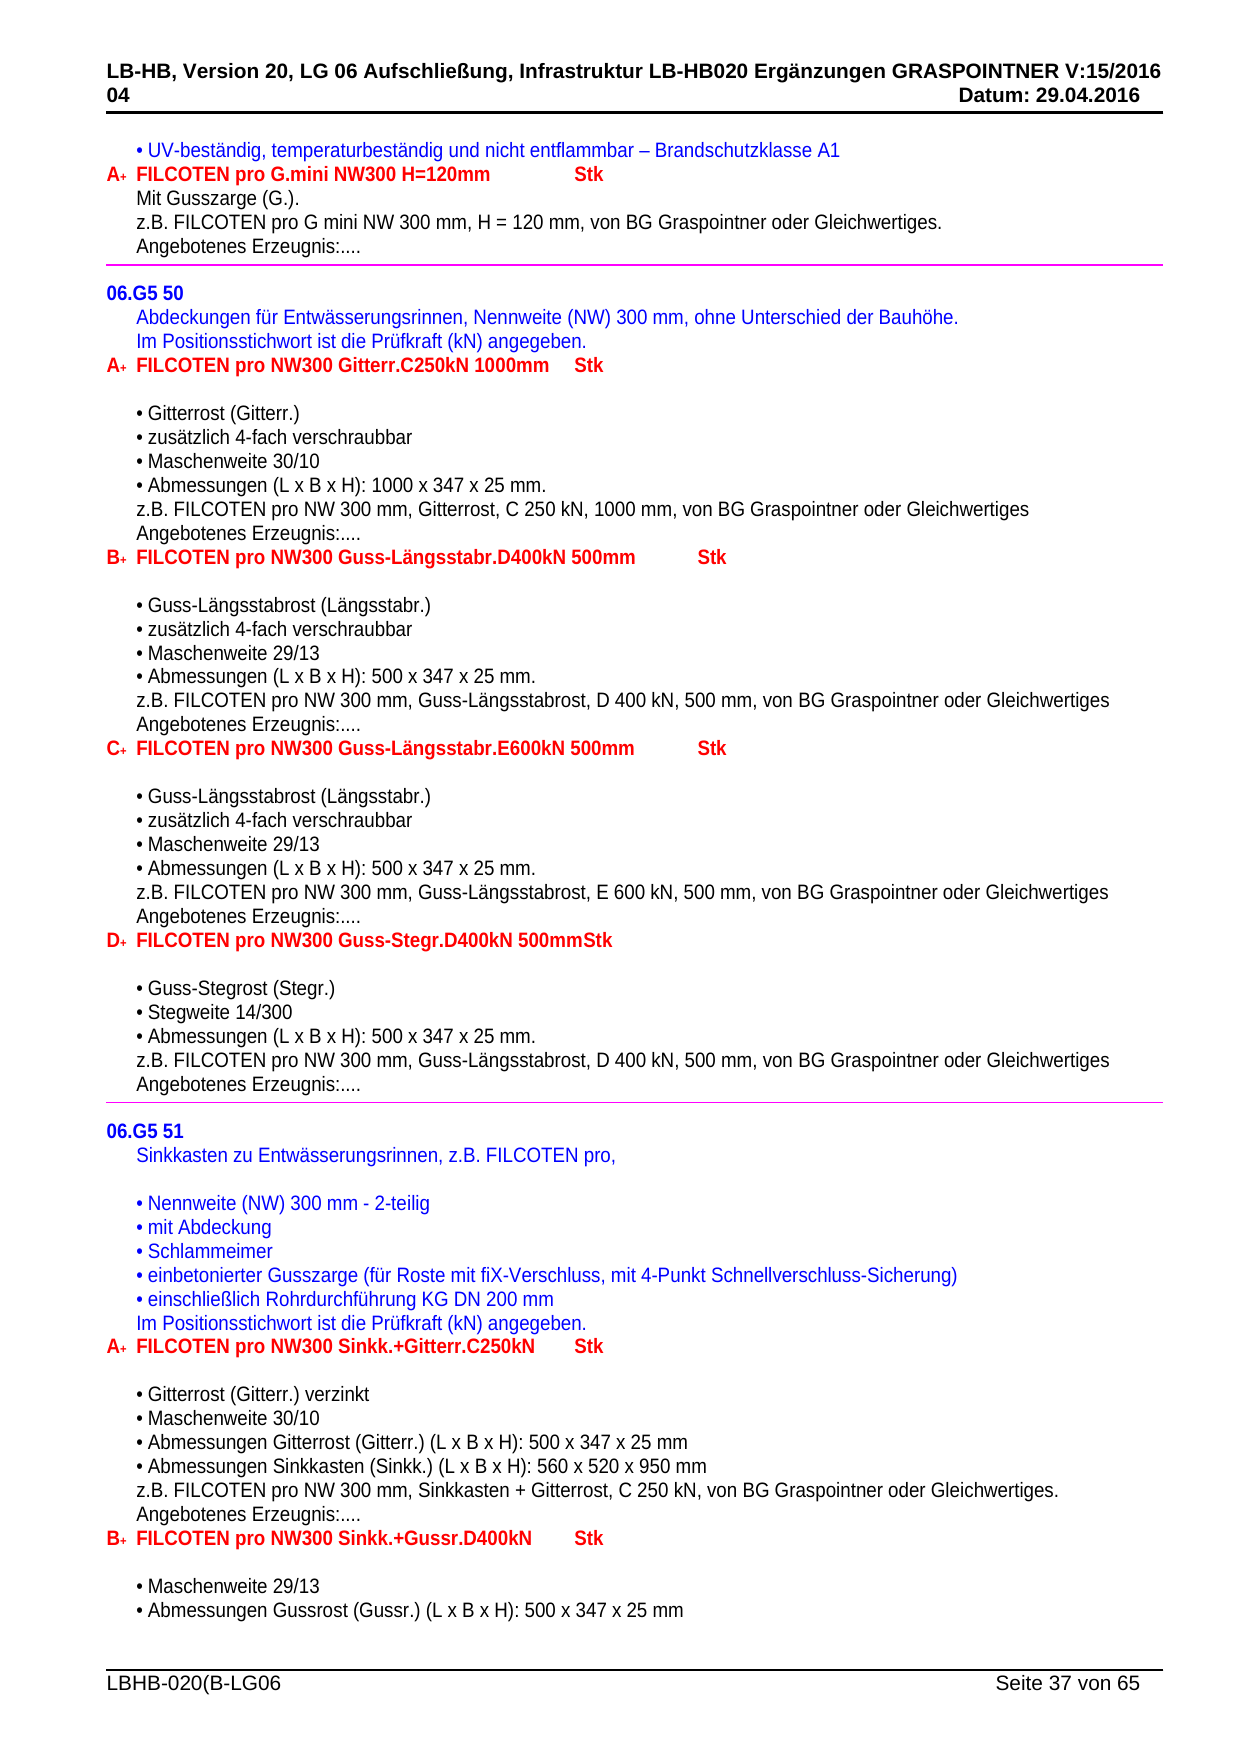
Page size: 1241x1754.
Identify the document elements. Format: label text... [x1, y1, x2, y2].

text • zusätzlich 4-fach verschraubbar [136, 425, 1163, 449]
text z.B. FILCOTEN pro NW 300 mm, Guss-Längsstabrost, D 400 kN, 500 mm, von BG Graspointner oder Gleichwertiges [136, 688, 1163, 712]
text A+ FILCOTEN pro G.mini NW300 H=120mm Stk [106, 162, 1163, 186]
text Angebotenes Erzeugnis:.... [136, 1072, 1163, 1096]
text Im Positionsstichwort ist die Prüfkraft (kN) angegeben. [136, 1310, 1163, 1334]
text • Maschenweite 29/13 [136, 832, 1163, 856]
text Angebotenes Erzeugnis:.... [136, 904, 1163, 928]
text z.B. FILCOTEN pro NW 300 mm, Sinkkasten + Gitterrost, C 250 kN, von BG Graspointner oder Gleichwertiges. [136, 1478, 1163, 1502]
text 06.G5 50 [106, 281, 1163, 305]
text • einbetonierter Gusszarge (für Roste mit fiX-Verschluss, mit 4-Punkt Schnellverschluss-Sicherung) [136, 1262, 1163, 1286]
text z.B. FILCOTEN pro NW 300 mm, Guss-Längsstabrost, D 400 kN, 500 mm, von BG Graspointner oder Gleichwertiges [136, 1048, 1163, 1072]
text 06.G5 51 [106, 1119, 1163, 1143]
text Abdeckungen für Entwässerungsrinnen, Nennweite (NW) 300 mm, ohne Unterschied der Bauhöhe. [136, 305, 1163, 329]
text • Abmessungen (L x B x H): 500 x 347 x 25 mm. [136, 664, 1163, 688]
text • zusätzlich 4-fach verschraubbar [136, 616, 1163, 640]
text • Abmessungen Sinkkasten (Sinkk.) (L x B x H): 560 x 520 x 950 mm [136, 1454, 1163, 1478]
text • einschließlich Rohrdurchführung KG DN 200 mm [136, 1286, 1163, 1310]
text • Guss-Stegrost (Stegr.) [136, 976, 1163, 1000]
text z.B. FILCOTEN pro NW 300 mm, Gitterrost, C 250 kN, 1000 mm, von BG Graspointner oder Gleichwertiges [136, 497, 1163, 521]
text • Abmessungen (L x B x H): 1000 x 347 x 25 mm. [136, 473, 1163, 497]
text Im Positionsstichwort ist die Prüfkraft (kN) angegeben. [136, 329, 1163, 353]
text • mit Abdeckung [136, 1214, 1163, 1238]
text z.B. FILCOTEN pro G mini NW 300 mm, H = 120 mm, von BG Graspointner oder Gleichwertiges. [136, 210, 1163, 234]
text • Maschenweite 29/13 [136, 1574, 1163, 1598]
text Angebotenes Erzeugnis:.... [136, 712, 1163, 736]
text • zusätzlich 4-fach verschraubbar [136, 808, 1163, 832]
text Angebotenes Erzeugnis:.... [136, 1502, 1163, 1526]
text • Abmessungen (L x B x H): 500 x 347 x 25 mm. [136, 856, 1163, 880]
text • Maschenweite 30/10 [136, 449, 1163, 473]
text A+ FILCOTEN pro NW300 Gitterr.C250kN 1000mm Stk [106, 353, 1163, 377]
text • Abmessungen Gitterrost (Gitterr.) (L x B x H): 500 x 347 x 25 mm [136, 1430, 1163, 1454]
text • Guss-Längsstabrost (Längsstabr.) [136, 592, 1163, 616]
text • Guss-Längsstabrost (Längsstabr.) [136, 784, 1163, 808]
text z.B. FILCOTEN pro NW 300 mm, Guss-Längsstabrost, E 600 kN, 500 mm, von BG Graspointner oder Gleichwertiges [136, 880, 1163, 904]
text • Gitterrost (Gitterr.) [136, 401, 1163, 425]
text • Gitterrost (Gitterr.) verzinkt [136, 1382, 1163, 1406]
text • Stegweite 14/300 [136, 1000, 1163, 1024]
text • UV-beständig, temperaturbeständig und nicht entflammbar – Brandschutzklasse A1 [136, 138, 1163, 162]
text C+ FILCOTEN pro NW300 Guss-Längsstabr.E600kN 500mm Stk [106, 736, 1163, 760]
text Angebotenes Erzeugnis:.... [136, 521, 1163, 544]
text • Abmessungen Gussrost (Gussr.) (L x B x H): 500 x 347 x 25 mm [136, 1598, 1163, 1622]
text Mit Gusszarge (G.). [136, 186, 1163, 210]
text Angebotenes Erzeugnis:.... [136, 234, 1163, 258]
text • Nennweite (NW) 300 mm - 2-teilig [136, 1191, 1163, 1214]
text • Schlammeimer [136, 1238, 1163, 1262]
text • Maschenweite 29/13 [136, 640, 1163, 664]
text B+ FILCOTEN pro NW300 Guss-Längsstabr.D400kN 500mm Stk [106, 544, 1163, 568]
text • Maschenweite 30/10 [136, 1406, 1163, 1430]
text Sinkkasten zu Entwässerungsrinnen, z.B. FILCOTEN pro, [136, 1143, 1163, 1167]
text B+ FILCOTEN pro NW300 Sinkk.+Gussr.D400kN Stk [106, 1526, 1163, 1550]
text A+ FILCOTEN pro NW300 Sinkk.+Gitterr.C250kN Stk [106, 1334, 1163, 1358]
text • Abmessungen (L x B x H): 500 x 347 x 25 mm. [136, 1024, 1163, 1048]
text D+ FILCOTEN pro NW300 Guss-Stegr.D400kN 500mm Stk [106, 928, 1163, 952]
